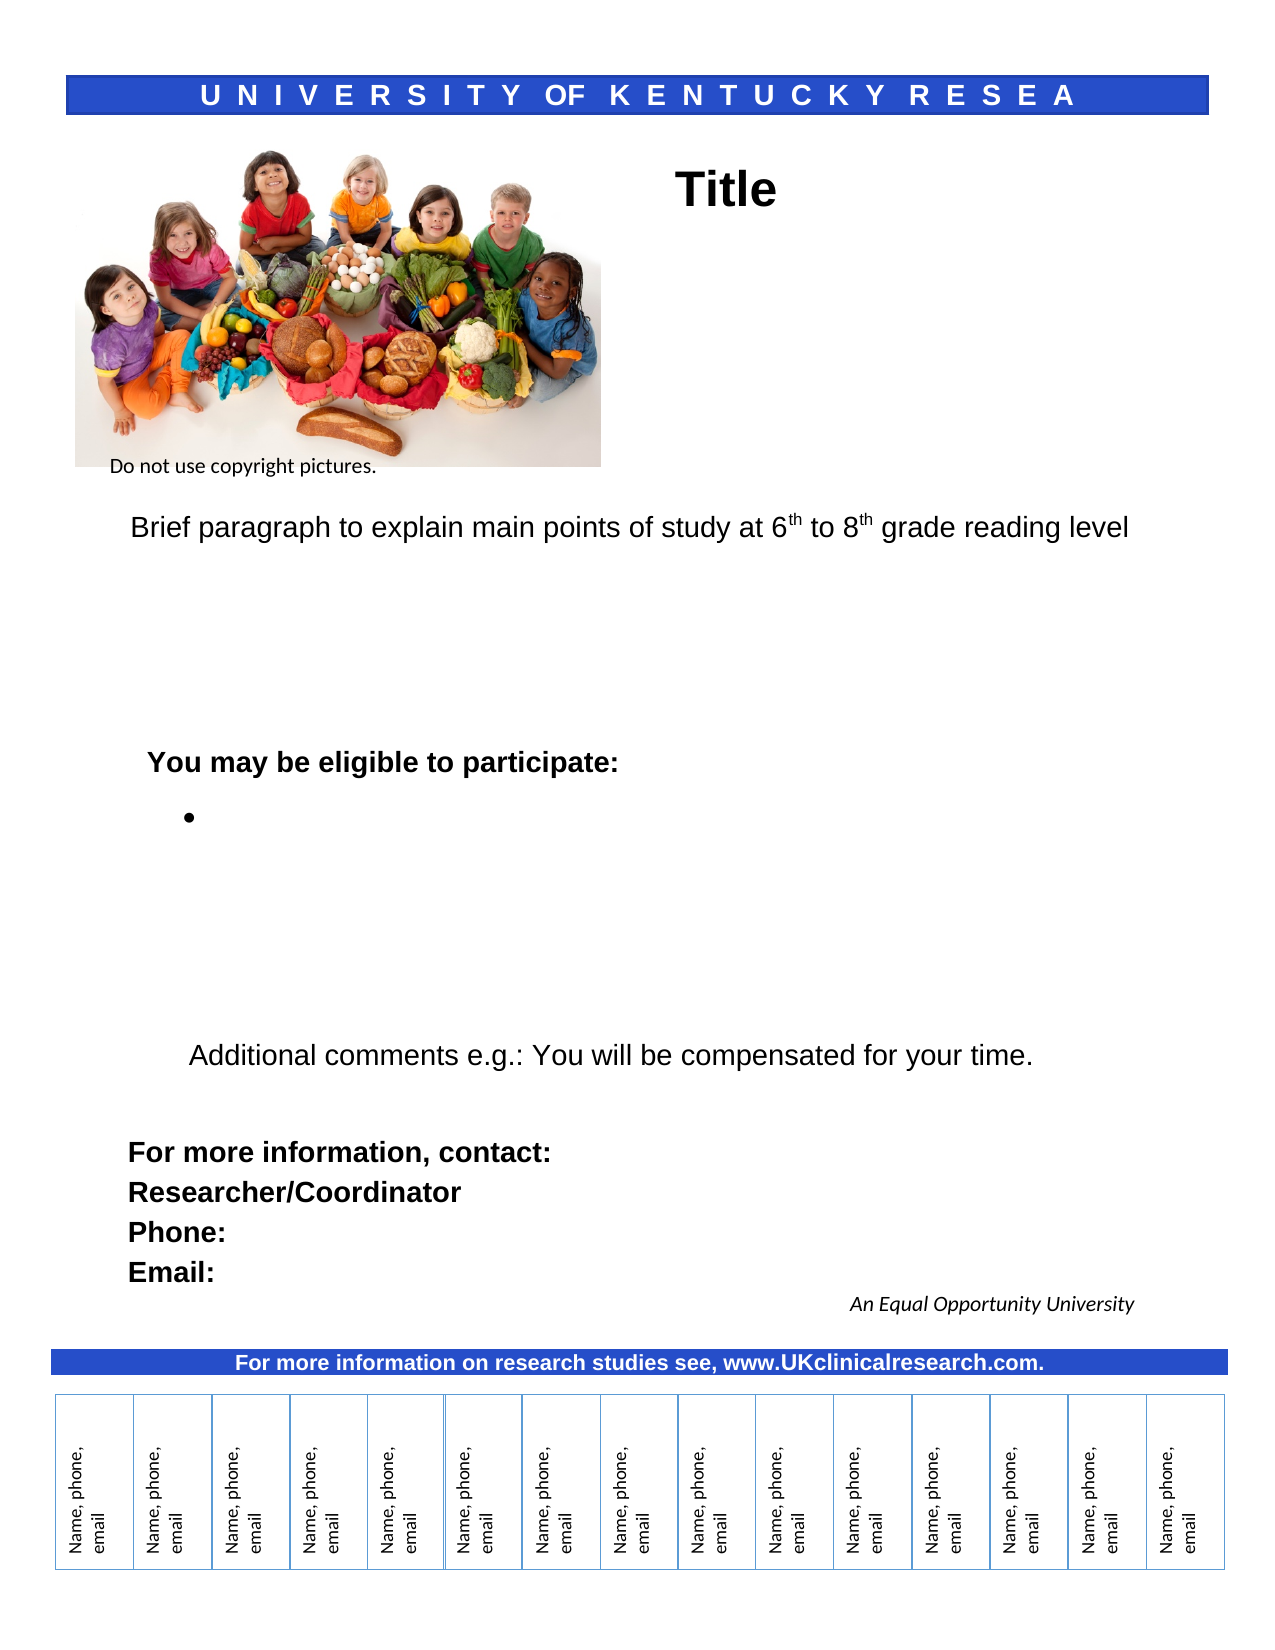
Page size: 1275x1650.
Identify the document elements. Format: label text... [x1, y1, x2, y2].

picture [75, 116, 601, 467]
picture [112, 461, 120, 467]
subtitle U N I V E R S I T Y OF K E N T U C K Y R E S E A [69, 78, 1206, 112]
